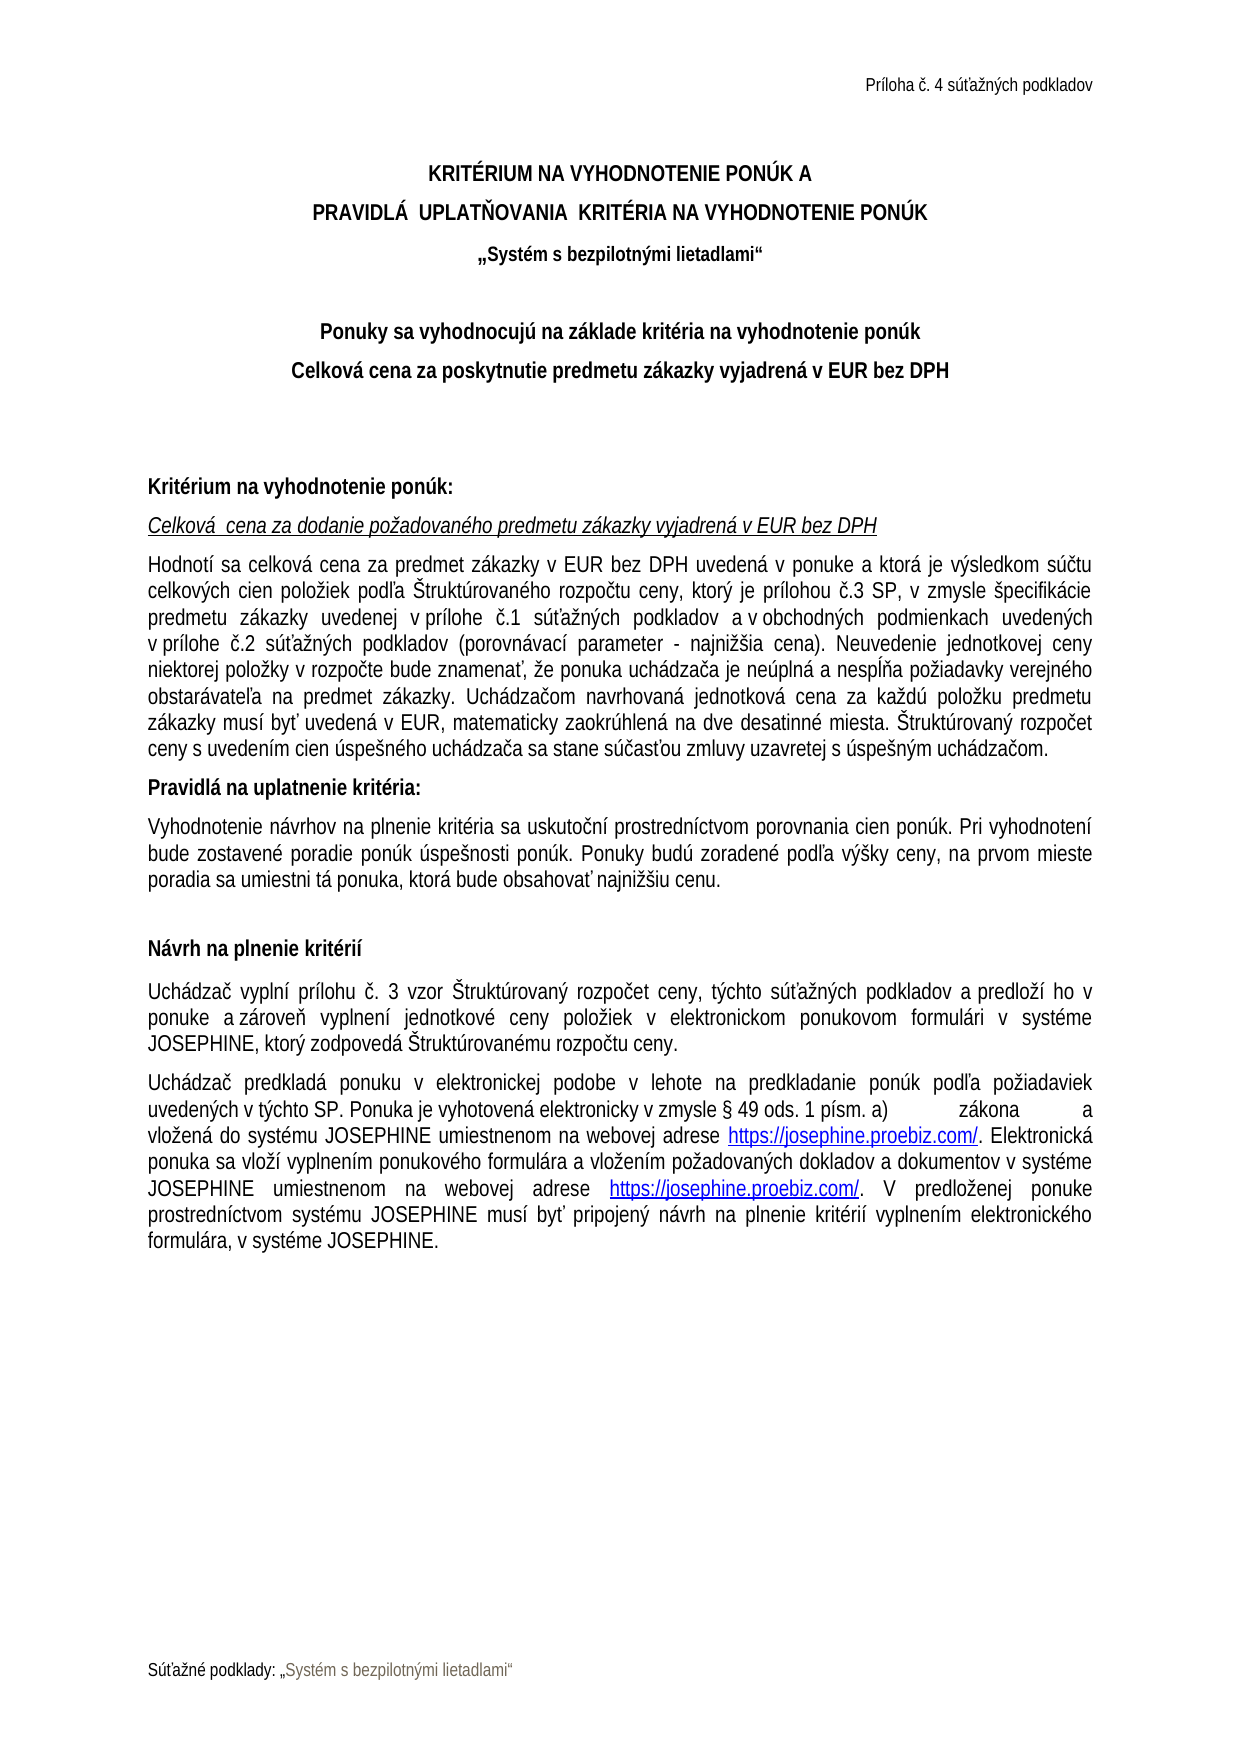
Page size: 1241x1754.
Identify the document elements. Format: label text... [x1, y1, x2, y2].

text Návrh na plnenie kritérií [148, 935, 1093, 961]
text Ponuky sa vyhodnocujú na základe kritéria na vyhodnotenie ponúk [148, 318, 1093, 344]
text PRAVIDLÁ UPLATŇOVANIA KRITÉRIA NA VYHODNOTENIE PONÚK [148, 199, 1093, 225]
text Uchádzač vyplní prílohu č. 3 vzor Štruktúrovaný rozpočet ceny, týchto súťažných podkladov a predloží ho v ponuke a zároveň vyplnení jednotkové ceny položiek v elektronickom ponukovom formulári v systéme JOSEPHINE, ktorý zodpovedá Štruktúrovanému rozpočtu ceny. [148, 978, 1093, 1057]
text „Systém s bezpilotnými lietadlami“ [148, 238, 1093, 266]
text KRITÉRIUM NA VYHODNOTENIE PONÚK A [148, 160, 1093, 186]
text Pravidlá na uplatnenie kritéria: [148, 774, 1093, 801]
text Hodnotí sa celková cena za predmet zákazky v EUR bez DPH uvedená v ponuke a ktorá je výsledkom súčtu celkových cien položiek podľa Štruktúrovaného rozpočtu ceny, ktorý je prílohou č.3 SP, v zmysle špecifikácie predmetu zákazky uvedenej v prílohe č.1 súťažných podkladov a v obchodných podmienkach uvedených v prílohe č.2 súťažných podkladov (porovnávací parameter - najnižšia cena). Neuvedenie jednotkovej ceny niektorej položky v rozpočte bude znamenať, že ponuka uchádzača je neúplná a nespĺňa požiadavky verejného obstarávateľa na predmet zákazky. Uchádzačom navrhovaná jednotková cena za každú položku predmetu zákazky musí byť uvedená v EUR, matematicky zaokrúhlená na dve desatinné miesta. Štruktúrovaný rozpočet ceny s uvedením cien úspešného uchádzača sa stane súčasťou zmluvy uzavretej s úspešným uchádzačom. [148, 551, 1093, 762]
text Celková cena za dodanie požadovaného predmetu zákazky vyjadrená v EUR bez DPH [148, 512, 1093, 538]
text Celková cena za poskytnutie predmetu zákazky vyjadrená v EUR bez DPH [148, 357, 1093, 383]
text Vyhodnotenie návrhov na plnenie kritéria sa uskutoční prostredníctvom porovnania cien ponúk. Pri vyhodnotení bude zostavené poradie ponúk úspešnosti ponúk. Ponuky budú zoradené podľa výšky ceny, na prvom mieste poradia sa umiestni tá ponuka, ktorá bude obsahovať najnižšiu cenu. [148, 813, 1093, 892]
text Uchádzač predkladá ponuku v elektronickej podobe v lehote na predkladanie ponúk podľa požiadaviek uvedených v týchto SP. Ponuka je vyhotovená elektronicky v zmysle § 49 ods. 1 písm. a) zákona a vložená do systému JOSEPHINE umiestnenom na webovej adrese https://josephine.proebiz.com/. Elektronická ponuka sa vloží vyplnením ponukového formulára a vložením požadovaných dokladov a dokumentov v systéme JOSEPHINE umiestnenom na webovej adrese https://josephine.proebiz.com/. V predloženej ponuke prostredníctvom systému JOSEPHINE musí byť pripojený návrh na plnenie kritérií vyplnením elektronického formulára, v systéme JOSEPHINE. [148, 1069, 1093, 1254]
text Kritérium na vyhodnotenie ponúk: [148, 473, 1093, 499]
